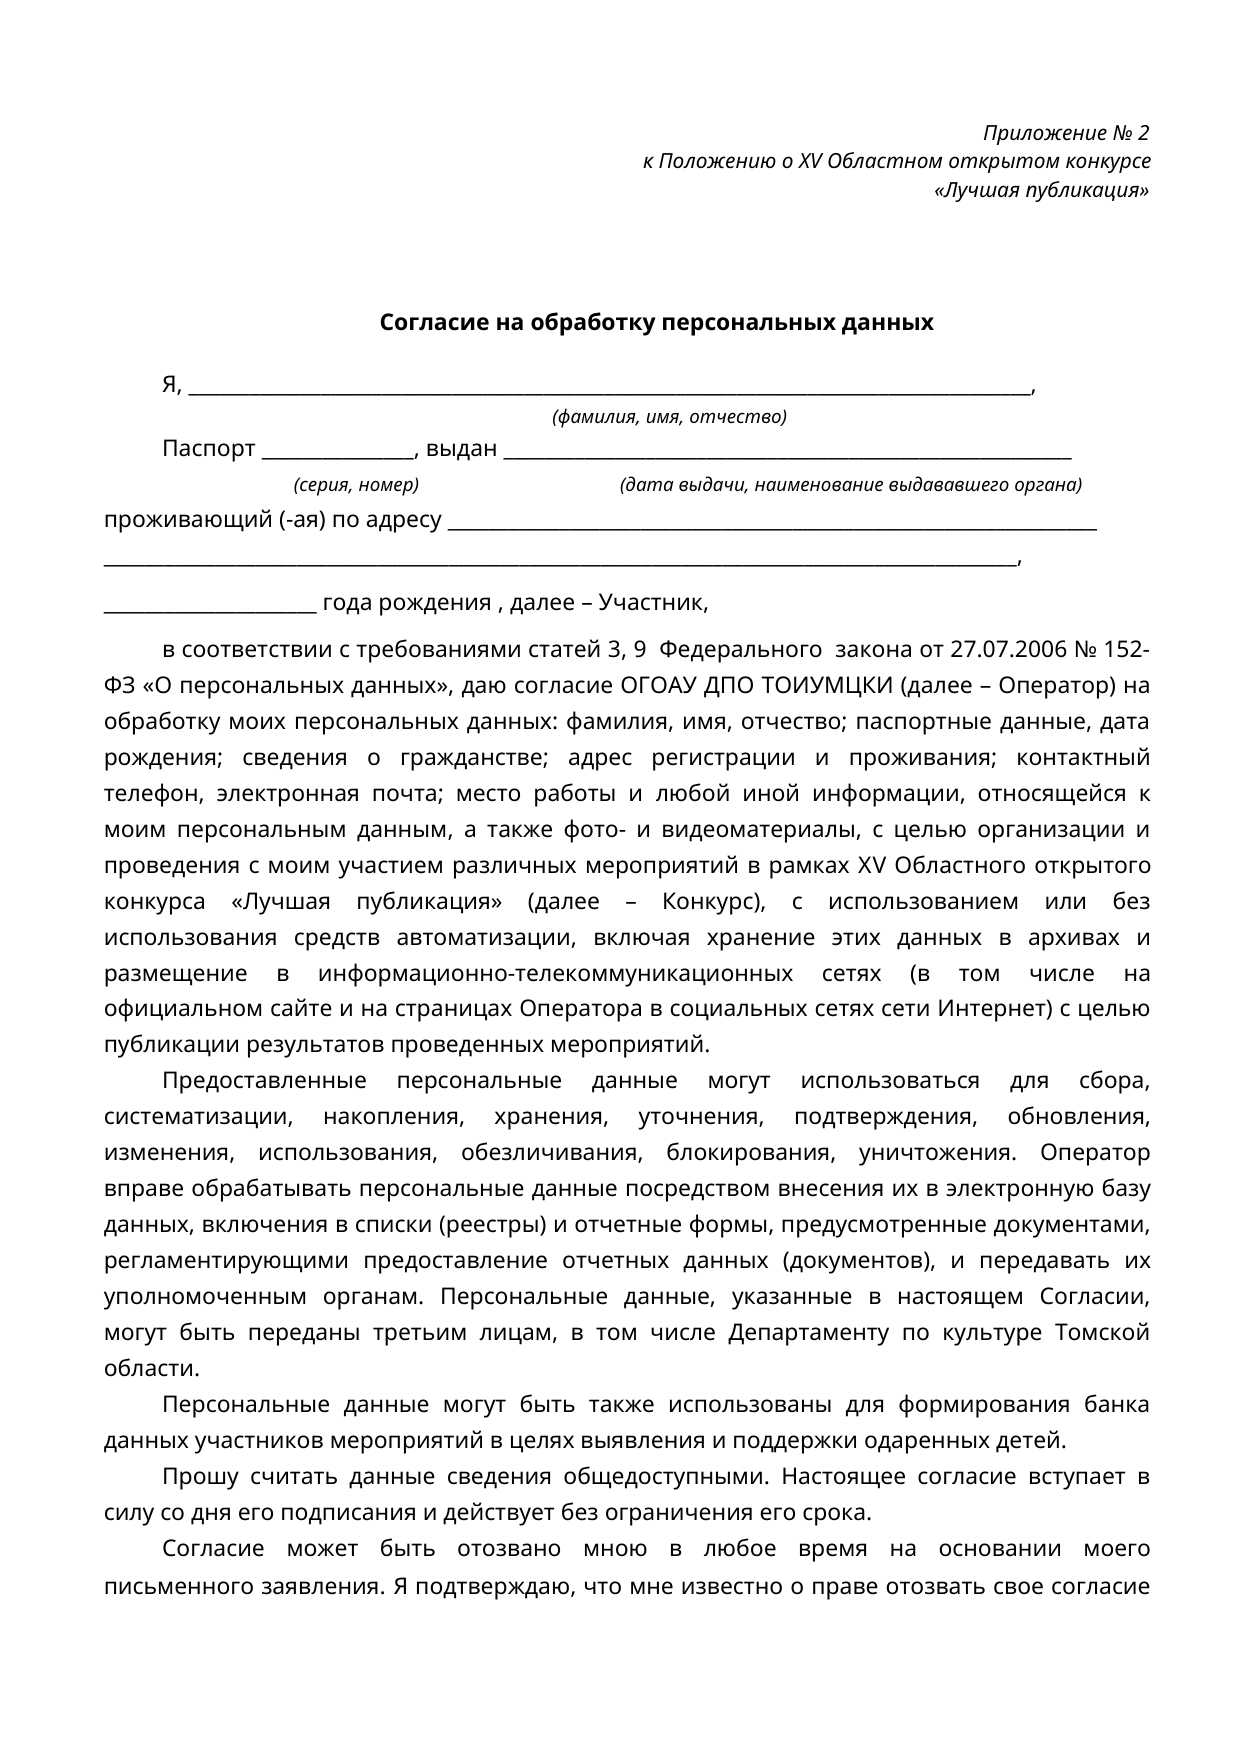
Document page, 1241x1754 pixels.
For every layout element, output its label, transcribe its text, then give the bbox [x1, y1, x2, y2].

text __________________________________________________________________________________________, _____________________ года рождения , далее – Участник, [103, 539, 1152, 617]
text «Лучшая публикация» [103, 175, 1152, 203]
text Я, ___________________________________________________________________________________, (фамилия, имя, отчество) [103, 368, 1152, 429]
text Прошу считать данные сведения общедоступными. Настоящее согласие вступает в силу со дня его подписания и действует без ограничения его срока. [103, 1459, 1152, 1527]
text Паспорт _______________, выдан ________________________________________________________ (серия, номер) (дата выдачи, наименование выдававшего органа) [103, 432, 1152, 499]
text проживающий (-ая) по адресу ________________________________________________________________ [103, 503, 1152, 534]
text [103, 1531, 1152, 1602]
text Персональные данные могут быть также использованы для формирования банка данных участников мероприятий в целях выявления и поддержки одаренных детей. [103, 1388, 1152, 1455]
text Согласие на обработку персональных данных [103, 306, 1152, 337]
text Предоставленные персональные данные могут использоваться для сбора, систематизации, накопления, хранения, уточнения, подтверждения, обновления, изменения, использования, обезличивания, блокирования, уничтожения. Оператор вправе обрабатывать персональные данные посредством внесения их в электронную базу данных, включения в списки (реестры) и отчетные формы, предусмотренные документами, регламентирующими предоставление отчетных данных (документов), и передавать их уполномоченным органам. Персональные данные, указанные в настоящем Согласии, могут быть переданы третьим лицам, в том числе Департаменту по культуре Томской области. [103, 1064, 1152, 1383]
text Приложение № 2 [103, 118, 1152, 147]
text в соответствии с требованиями статей 3, 9 Федерального закона от 27.07.2006 № 152-ФЗ «О персональных данных», даю согласие ОГОАУ ДПО ТОИУМЦКИ (далее – Оператор) на обработку моих персональных данных: фамилия, имя, отчество; паспортные данные, дата рождения; сведения о гражданстве; адрес регистрации и проживания; контактный телефон, электронная почта; место работы и любой иной информации, относящейся к моим персональным данным, а также фото- и видеоматериалы, с целью организации и проведения с моим участием различных мероприятий в рамках XV Областного открытого конкурса «Лучшая публикация» (далее – Конкурс), с использованием или без использования средств автоматизации, включая хранение этих данных в архивах и размещение в информационно-телекоммуникационных сетях (в том числе на официальном сайте и на страницах Оператора в социальных сетях сети Интернет) с целью публикации результатов проведенных мероприятий. [103, 633, 1152, 1059]
text к Положению о XV Областном открытом конкурсе [103, 147, 1152, 175]
